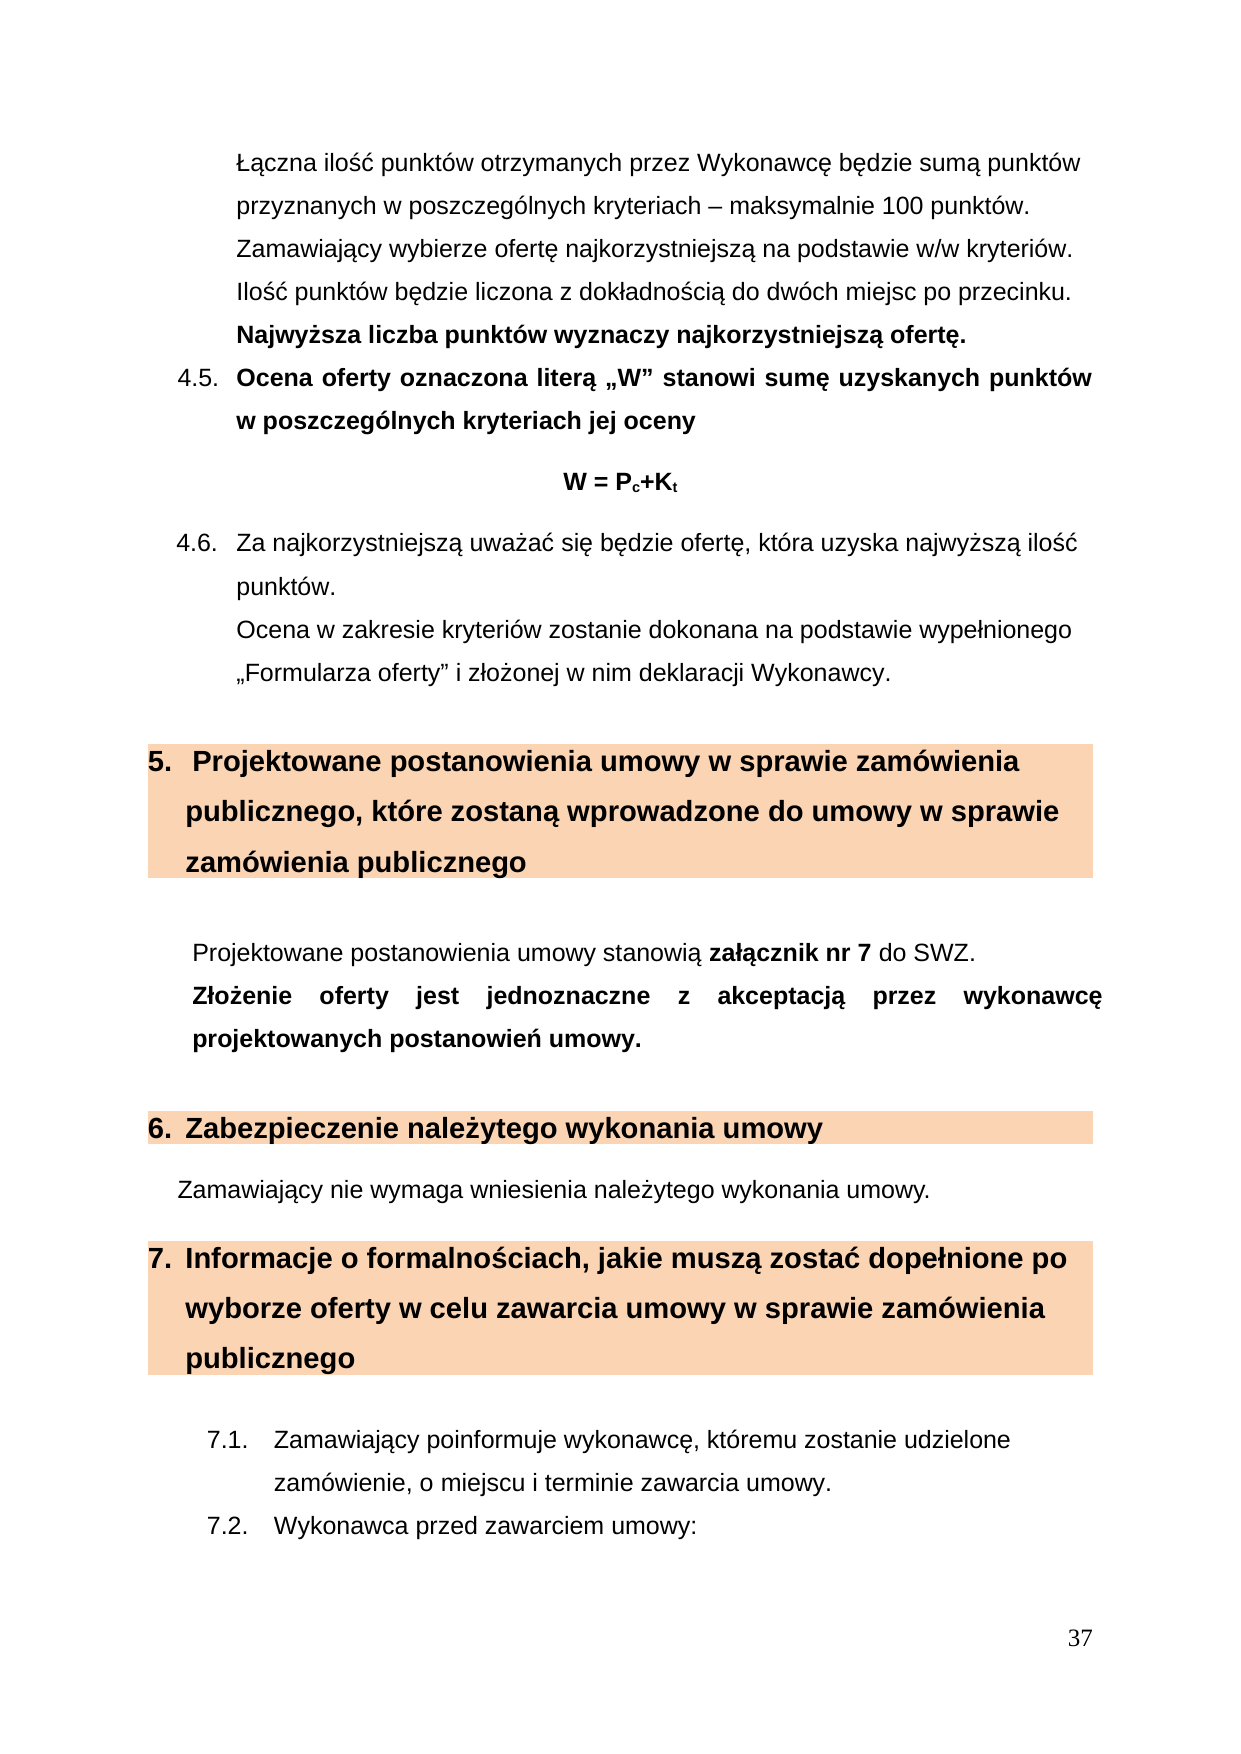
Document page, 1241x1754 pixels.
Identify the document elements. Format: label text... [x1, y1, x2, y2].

list Informacje o formalnościach, jakie muszą zostać dopełnione po wyborze oferty w celu zawarcia umowy w sprawie zamówienia publicznego [148, 1241, 1093, 1375]
list Wykonawca przed zawarciem umowy: [207, 1511, 1104, 1539]
text Zamawiający wybierze ofertę najkorzystniejszą na podstawie w/w kryteriów. [236, 234, 1093, 263]
text Projektowane postanowienia umowy stanowią załącznik nr 7 do SWZ. [192, 895, 1104, 967]
text Ocena w zakresie kryteriów zostanie dokonana na podstawie wypełnionego „Formularza oferty” i złożonej w nim deklaracji Wykonawcy. [236, 615, 1093, 687]
list Ocena oferty oznaczona literą „W” stanowi sumę uzyskanych punktów w poszczególnych kryteriach jej oceny [177, 363, 1093, 435]
text Zamawiający nie wymaga wniesienia należytego wykonania umowy. [177, 1174, 1093, 1203]
text Ilość punktów będzie liczona z dokładnością do dwóch miejsc po przecinku. [236, 277, 1093, 306]
list Za najkorzystniejszą uważać się będzie ofertę, która uzyska najwyższą ilość punktów. [176, 528, 1093, 600]
text Najwyższa liczba punktów wyznaczy najkorzystniejszą ofertę. [236, 320, 1093, 349]
text Łączna ilość punktów otrzymanych przez Wykonawcę będzie sumą punktów przyznanych w poszczególnych kryteriach – maksymalnie 100 punktów. [236, 148, 1093, 219]
list Projektowane postanowienia umowy w sprawie zamówienia publicznego, które zostaną wprowadzone do umowy w sprawie zamówienia publicznego [148, 744, 1093, 878]
text Złożenie oferty jest jednoznaczne z akceptacją przez wykonawcę projektowanych postanowień umowy. [192, 981, 1104, 1053]
text W = Pc+Kt [148, 467, 1093, 496]
list Zabezpieczenie należytego wykonania umowy [148, 1111, 1093, 1144]
list Zamawiający poinformuje wykonawcę, któremu zostanie udzielone zamówienie, o miejscu i terminie zawarcia umowy. [207, 1424, 1104, 1496]
